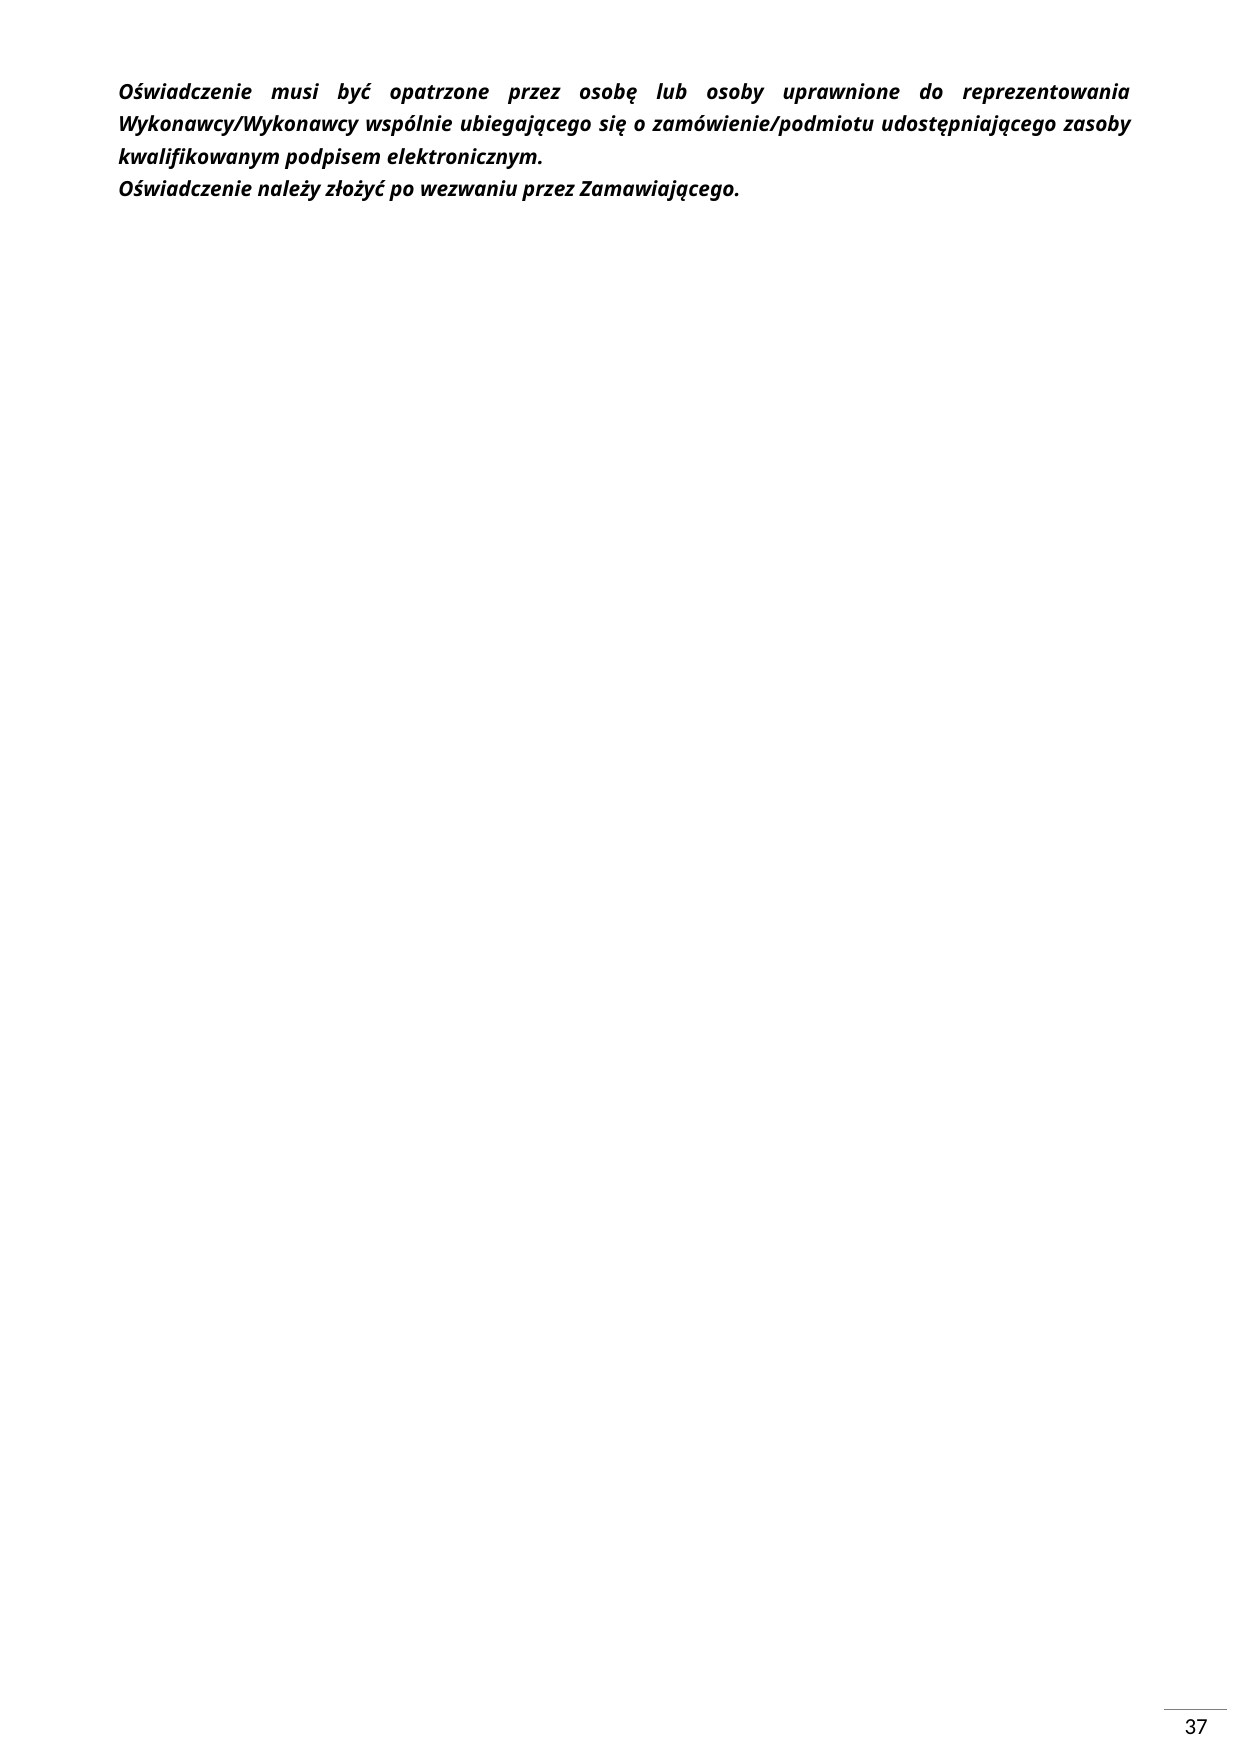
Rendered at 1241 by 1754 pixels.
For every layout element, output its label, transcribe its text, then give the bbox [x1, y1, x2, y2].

text Oświadczenie musi być opatrzone przez osobę lub osoby uprawnione do reprezentowania Wykonawcy/Wykonawcy wspólnie ubiegającego się o zamówienie/podmiotu udostępniającego zasoby kwalifikowanym podpisem elektronicznym. [118, 77, 1134, 170]
text Oświadczenie należy złożyć po wezwaniu przez Zamawiającego. [118, 174, 1134, 203]
